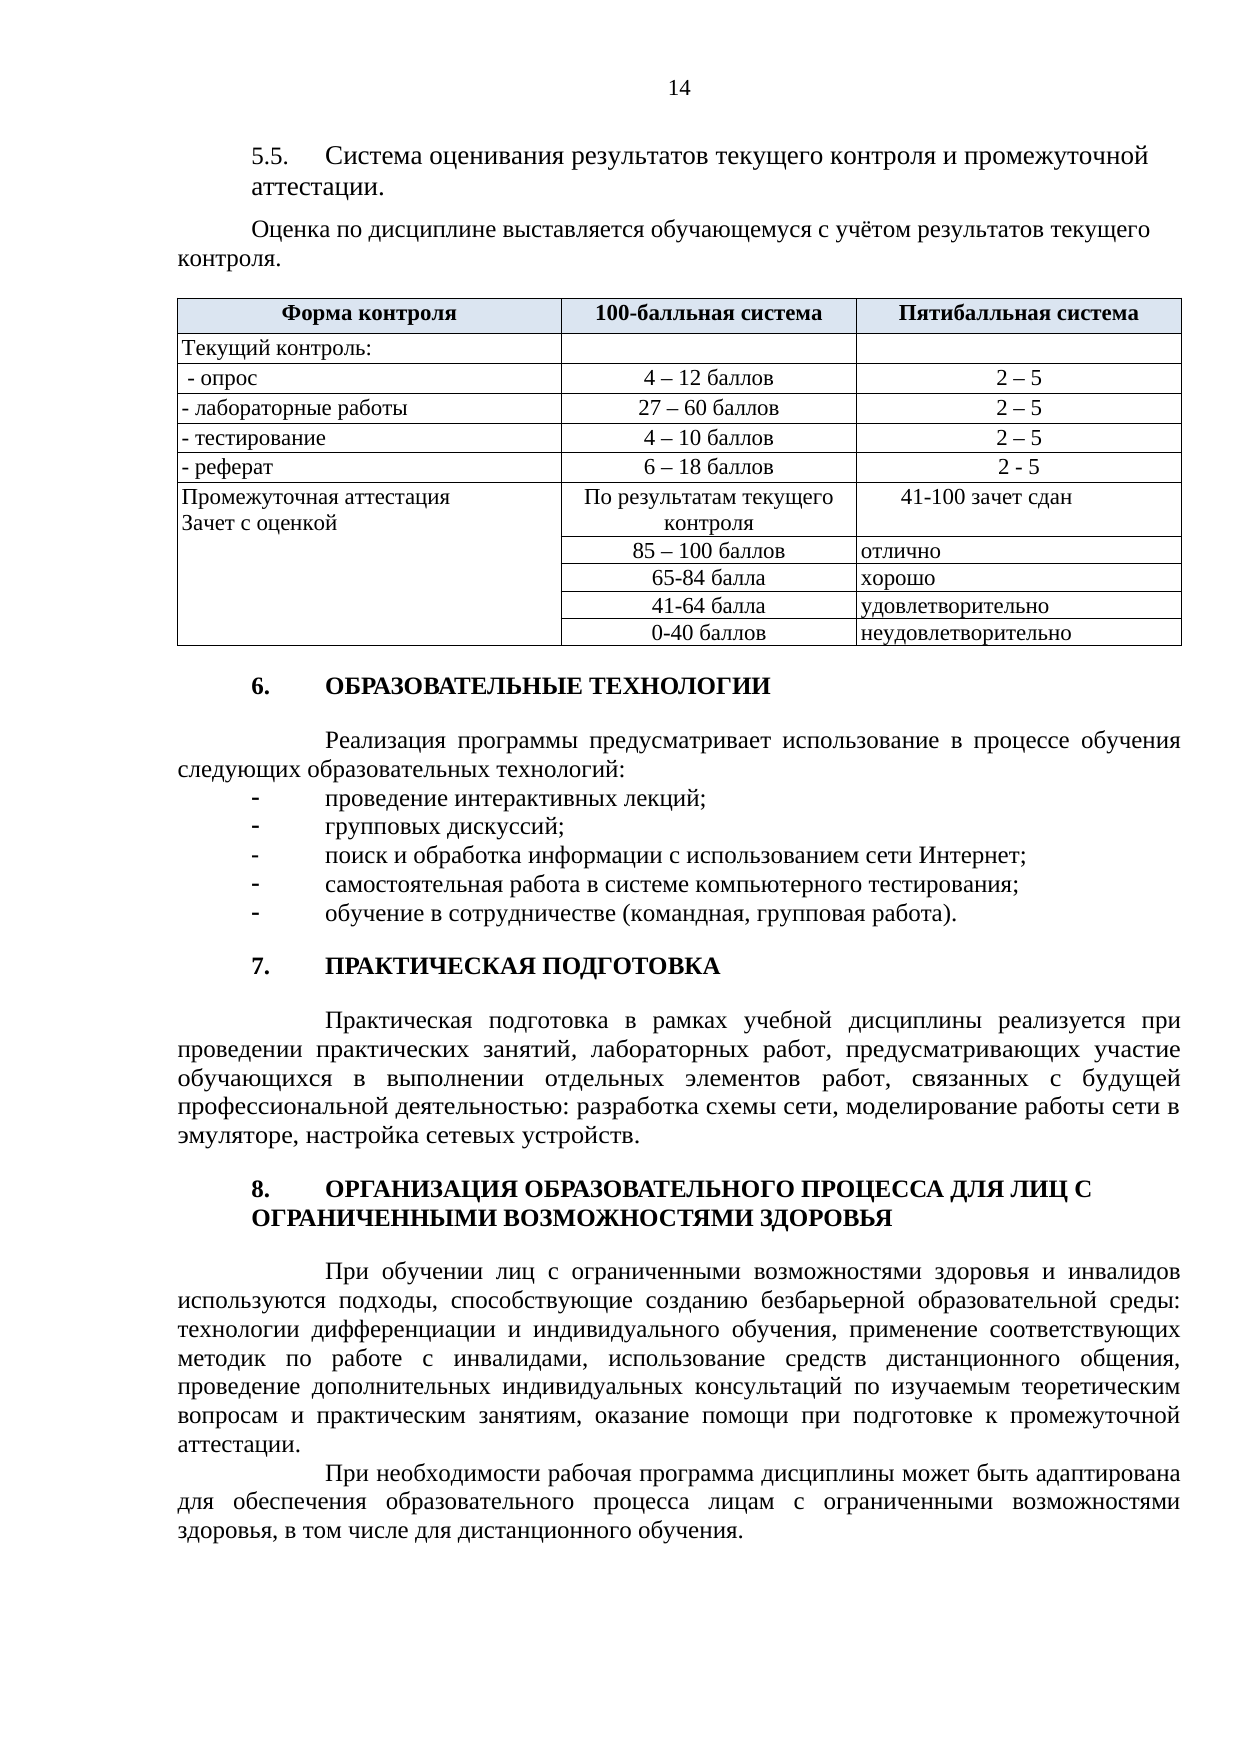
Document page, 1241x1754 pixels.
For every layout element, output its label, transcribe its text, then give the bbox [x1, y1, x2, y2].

table_cell неудовлетворительно [857, 619, 1181, 645]
subtitle Система оценивания результатов текущего контроля и промежуточной аттестации. [251, 139, 1181, 201]
table_cell 2 – 5 [857, 364, 1181, 393]
table_cell хорошо [857, 564, 1181, 591]
table_cell 65-84 балла [562, 564, 856, 591]
list проведение интерактивных лекций; [177, 783, 1181, 811]
table_cell 2 - 5 [857, 453, 1181, 482]
table_cell [857, 334, 1181, 363]
list поиск и обработка информации с использованием сети Интернет; [177, 840, 1181, 869]
list При необходимости рабочая программа дисциплины может быть адаптирована для обеспечения образовательного процесса лицам с ограниченными возможностями здоровья, в том числе для дистанционного обучения. [177, 1458, 1181, 1544]
table_cell - реферат [178, 453, 561, 482]
subtitle ОБРАЗОВАТЕЛЬНЫЕ ТЕХНОЛОГИИ [251, 671, 1181, 700]
list Практическая подготовка в рамках учебной дисциплины реализуется при проведении практических занятий, лабораторных работ, предусматривающих участие обучающихся в выполнении отдельных элементов работ, связанных с будущей профессиональной деятельностью: разработка схемы сети, моделирование работы сети в эмуляторе, настройка сетевых устройств. [177, 1005, 1181, 1149]
table_header Форма контроля [178, 299, 561, 333]
table_cell 6 – 18 баллов [562, 453, 856, 482]
table_header Пятибалльная система [857, 299, 1181, 333]
table_cell удовлетворительно [857, 592, 1181, 618]
table_cell По результатам текущего контроля [562, 483, 856, 536]
table_cell - лабораторные работы [178, 394, 561, 422]
table_cell 0-40 баллов [562, 619, 856, 645]
table_cell 4 – 10 баллов [562, 424, 856, 452]
table_cell 2 – 5 [857, 424, 1181, 452]
table_cell 4 – 12 баллов [562, 364, 856, 393]
list обучение в сотрудничестве (командная, групповая работа). [177, 898, 1181, 926]
table_cell - тестирование [178, 424, 561, 452]
table_cell отлично [857, 537, 1181, 563]
table_cell 2 – 5 [857, 394, 1181, 422]
table_cell Текущий контроль: [178, 334, 561, 363]
list Реализация программы предусматривает использование в процессе обучения следующих образовательных технологий: [177, 725, 1181, 783]
text Оценка по дисциплине выставляется обучающемуся с учётом результатов текущего контроля. [177, 214, 1181, 271]
list При обучении лиц с ограниченными возможностями здоровья и инвалидов используются подходы, способствующие созданию безбарьерной образовательной среды: технологии дифференциации и индивидуального обучения, применение соответствующих методик по работе с инвалидами, использование средств дистанционного общения, проведение дополнительных индивидуальных консультаций по изучаемым теоретическим вопросам и практическим занятиям, оказание помощи при подготовке к промежуточной аттестации. [177, 1256, 1181, 1458]
subtitle ОРГАНИЗАЦИЯ ОБРАЗОВАТЕЛЬНОГО ПРОЦЕССА ДЛЯ ЛИЦ С ОГРАНИЧЕННЫМИ ВОЗМОЖНОСТЯМИ ЗДОРОВЬЯ [251, 1174, 1181, 1231]
table_header 100-балльная система [562, 299, 856, 333]
list самостоятельная работа в системе компьютерного тестирования; [177, 869, 1181, 898]
table_cell 85 – 100 баллов [562, 537, 856, 563]
list групповых дискуссий; [177, 811, 1181, 840]
table_cell Промежуточная аттестация Зачет с оценкой [178, 483, 561, 645]
table_cell 27 – 60 баллов [562, 394, 856, 422]
subtitle ПРАКТИЧЕСКАЯ ПОДГОТОВКА [251, 951, 1181, 980]
table_cell 41-64 балла [562, 592, 856, 618]
table_cell [562, 334, 856, 363]
table_cell - опрос [178, 364, 561, 393]
table_cell 41-100 зачет сдан [857, 483, 1181, 536]
